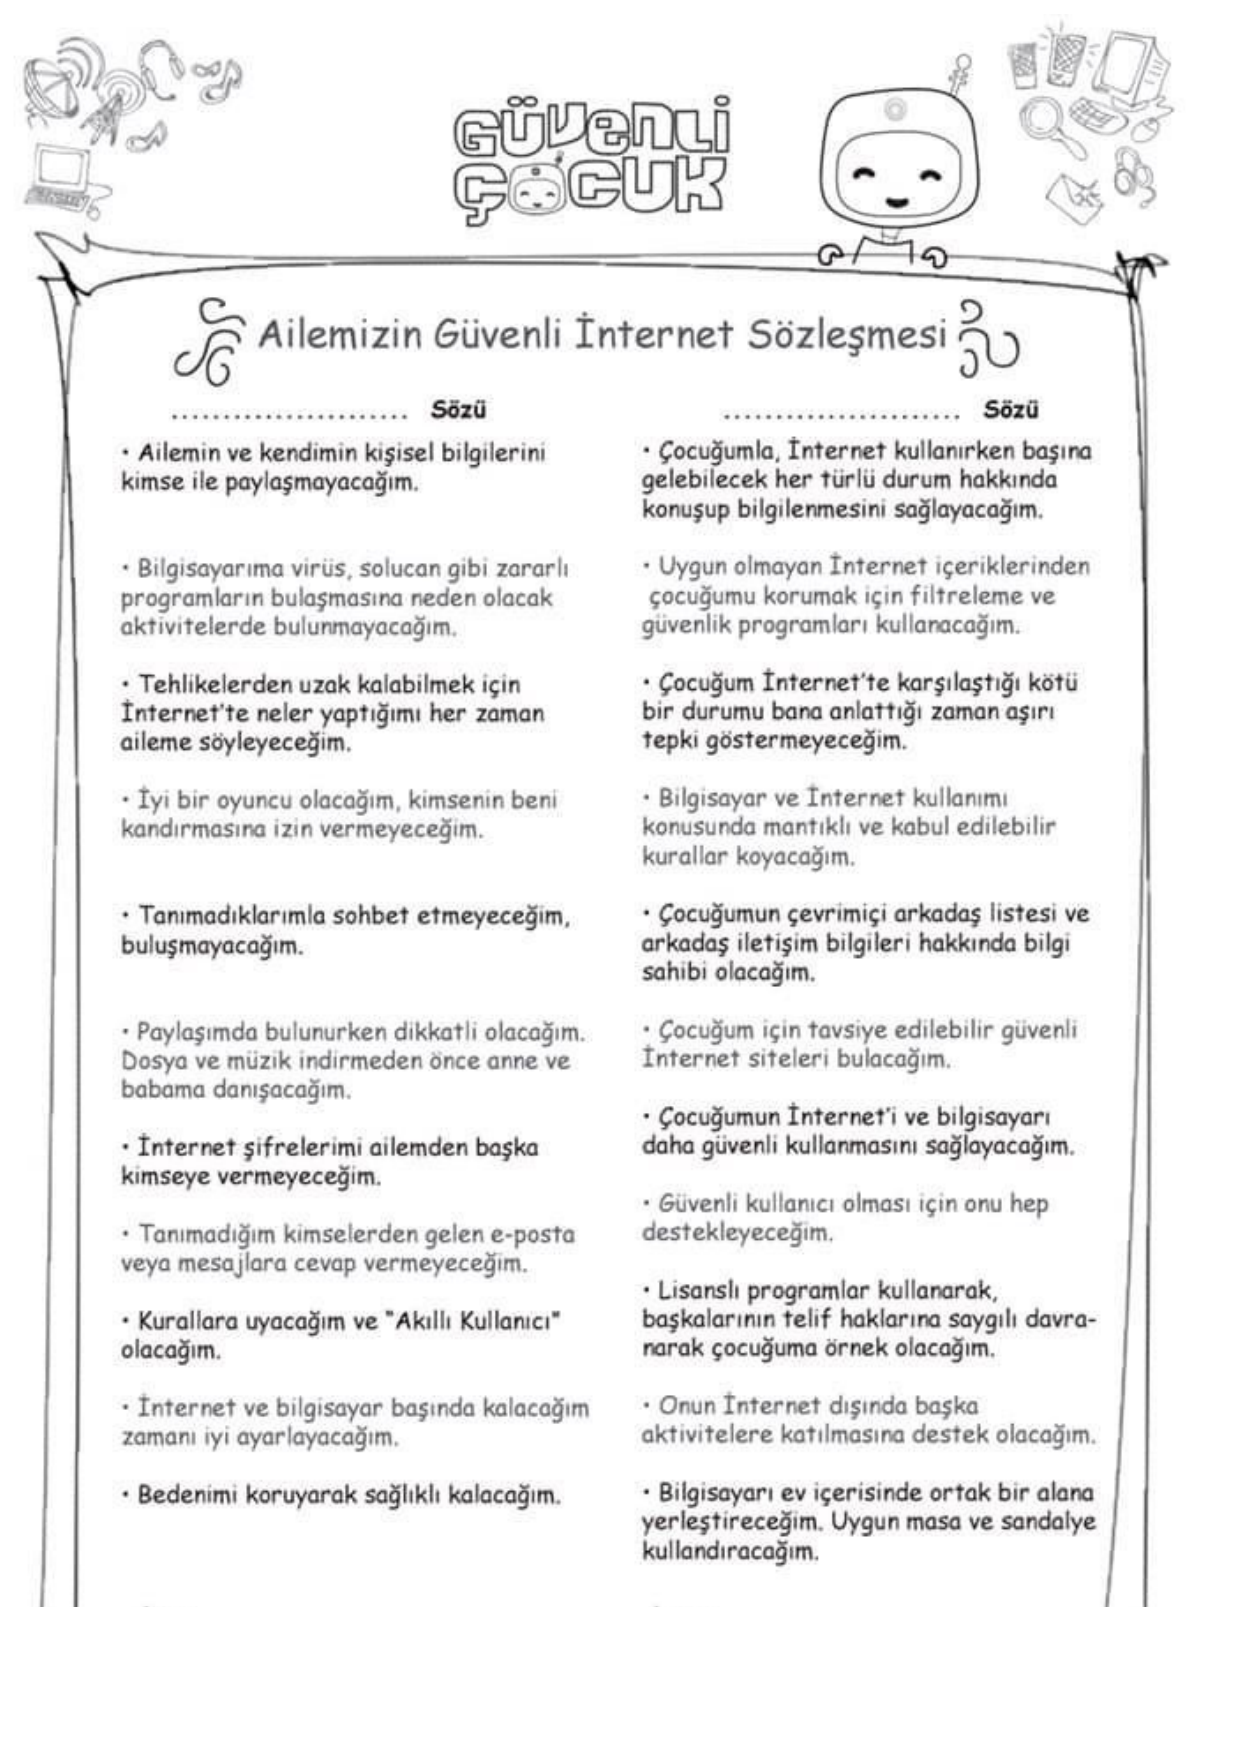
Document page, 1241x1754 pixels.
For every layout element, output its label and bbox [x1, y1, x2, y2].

picture [0, 14, 1196, 1607]
